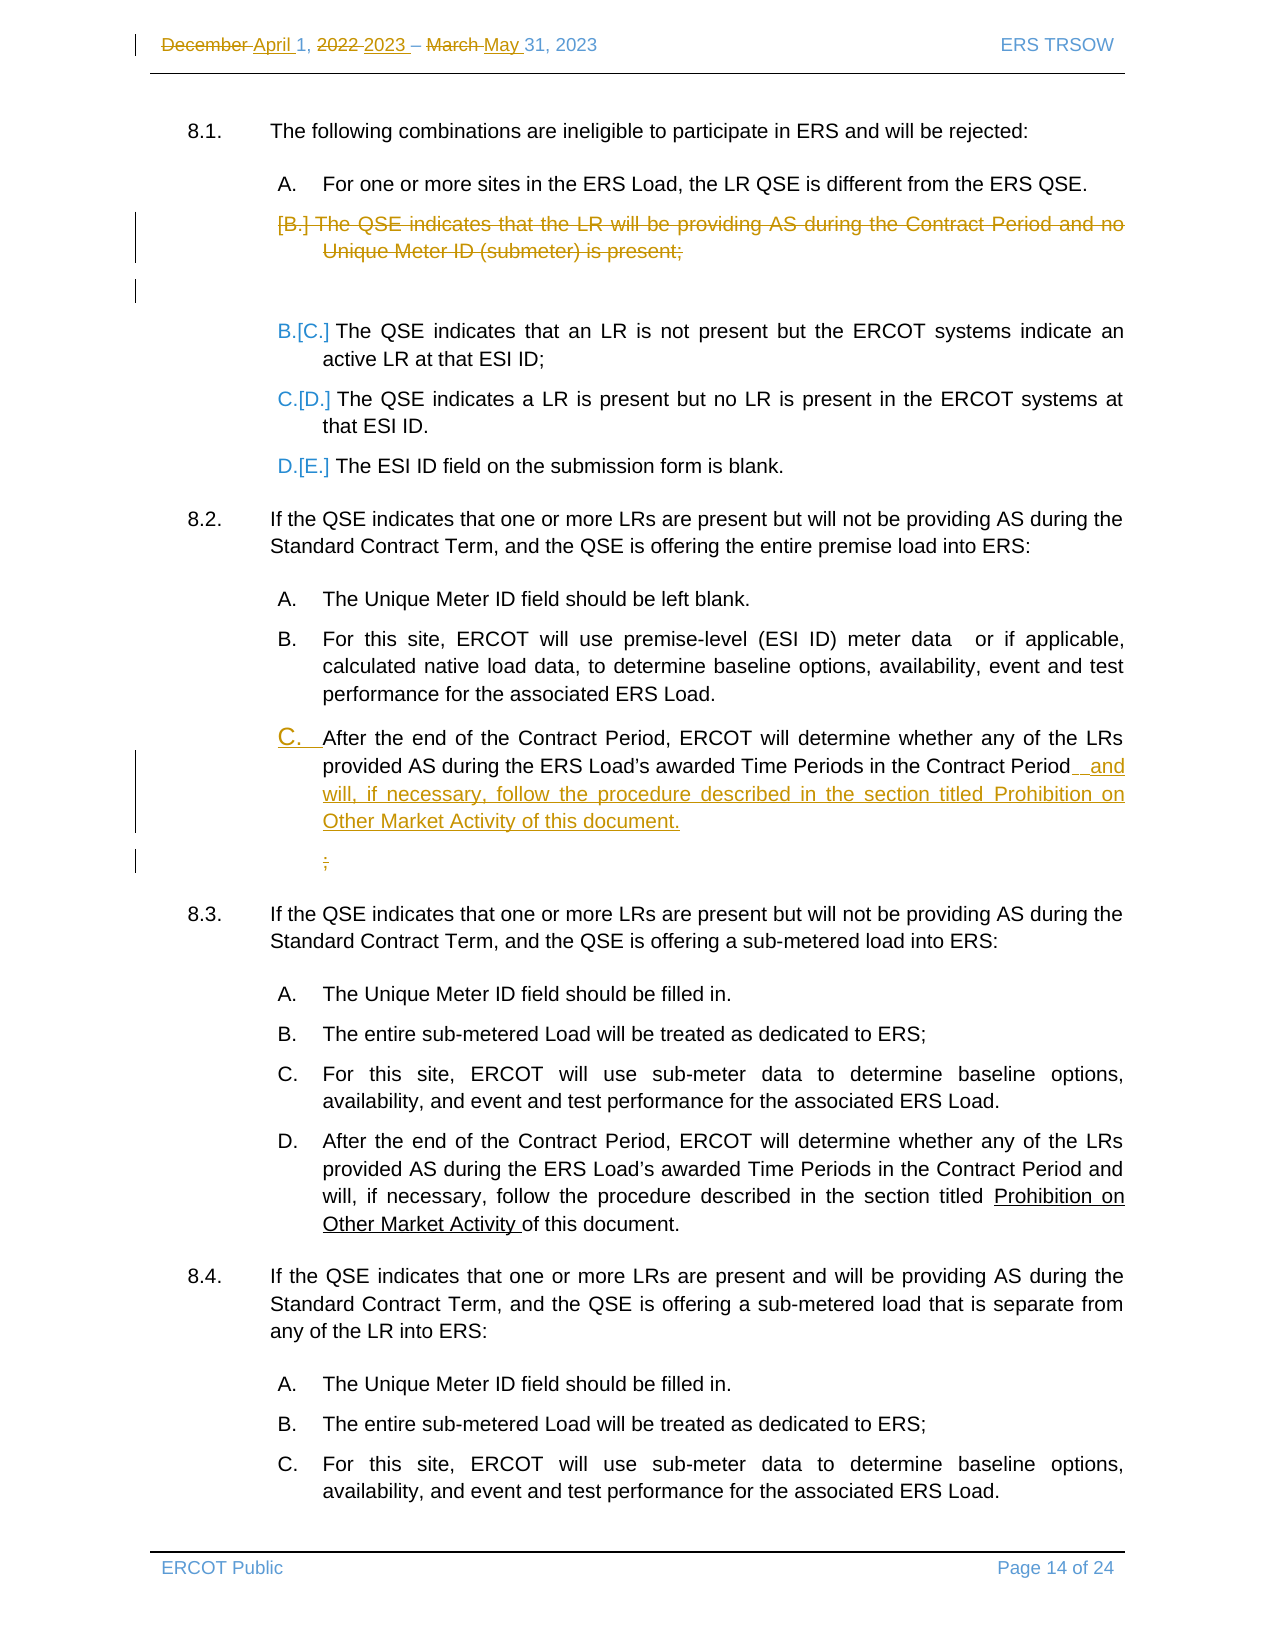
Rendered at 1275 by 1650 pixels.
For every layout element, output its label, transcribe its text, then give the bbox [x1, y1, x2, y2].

list The Unique Meter ID field should be filled in. [277, 981, 1125, 1005]
list The Unique Meter ID field should be filled in. [277, 1371, 1125, 1395]
subtitle If the QSE indicates that one or more LRs are present and will be providing AS during the Standard Contract Term, and the QSE is offering a sub-metered load that is separate from any of the LR into ERS: [187, 1264, 1125, 1343]
list After the end of the Contract Period, ERCOT will determine whether any of the LRs provided AS during the ERS Load’s awarded Time Periods in the Contract Period and will, if necessary, follow the procedure described in the section titled Prohibition on Other Market Activity of this document. [277, 1129, 1125, 1235]
list The Unique Meter ID field should be left blank. [277, 587, 1125, 611]
list After the end of the Contract Period, ERCOT will determine whether any of the LRs provided AS during the ERS Load’s awarded Time Periods in the Contract Period [277, 722, 1125, 833]
subtitle If the QSE indicates that one or more LRs are present but will not be providing AS during the Standard Contract Term, and the QSE is offering the entire premise load into ERS: [187, 507, 1125, 558]
subtitle If the QSE indicates that one or more LRs are present but will not be providing AS during the Standard Contract Term, and the QSE is offering a sub-metered load into ERS: [187, 901, 1125, 953]
list The entire sub-metered Load will be treated as dedicated to ERS; [277, 1021, 1125, 1045]
list For one or more sites in the ERS Load, the LR QSE is different from the ERS QSE. [277, 172, 1125, 196]
list The QSE indicates that an LR is not present but the ERCOT systems indicate an active LR at that ESI ID; [277, 319, 1125, 371]
list The QSE indicates a LR is present but no LR is present in the ERCOT systems at that ESI ID. [277, 387, 1125, 438]
list For this site, ERCOT will use sub-meter data to determine baseline options, availability, and event and test performance for the associated ERS Load. [277, 1451, 1125, 1503]
list The entire sub-metered Load will be treated as dedicated to ERS; [277, 1411, 1125, 1435]
list For this site, ERCOT will use premise-level (ESI ID) meter data or if applicable, calculated native load data, to determine baseline options, availability, event and test performance for the associated ERS Load. [277, 627, 1125, 706]
list For this site, ERCOT will use sub-meter data to determine baseline options, availability, and event and test performance for the associated ERS Load. [277, 1061, 1125, 1113]
list The ESI ID field on the submission form is blank. [277, 454, 1125, 478]
subtitle The following combinations are ineligible to participate in ERS and will be rejected: [187, 119, 1125, 143]
